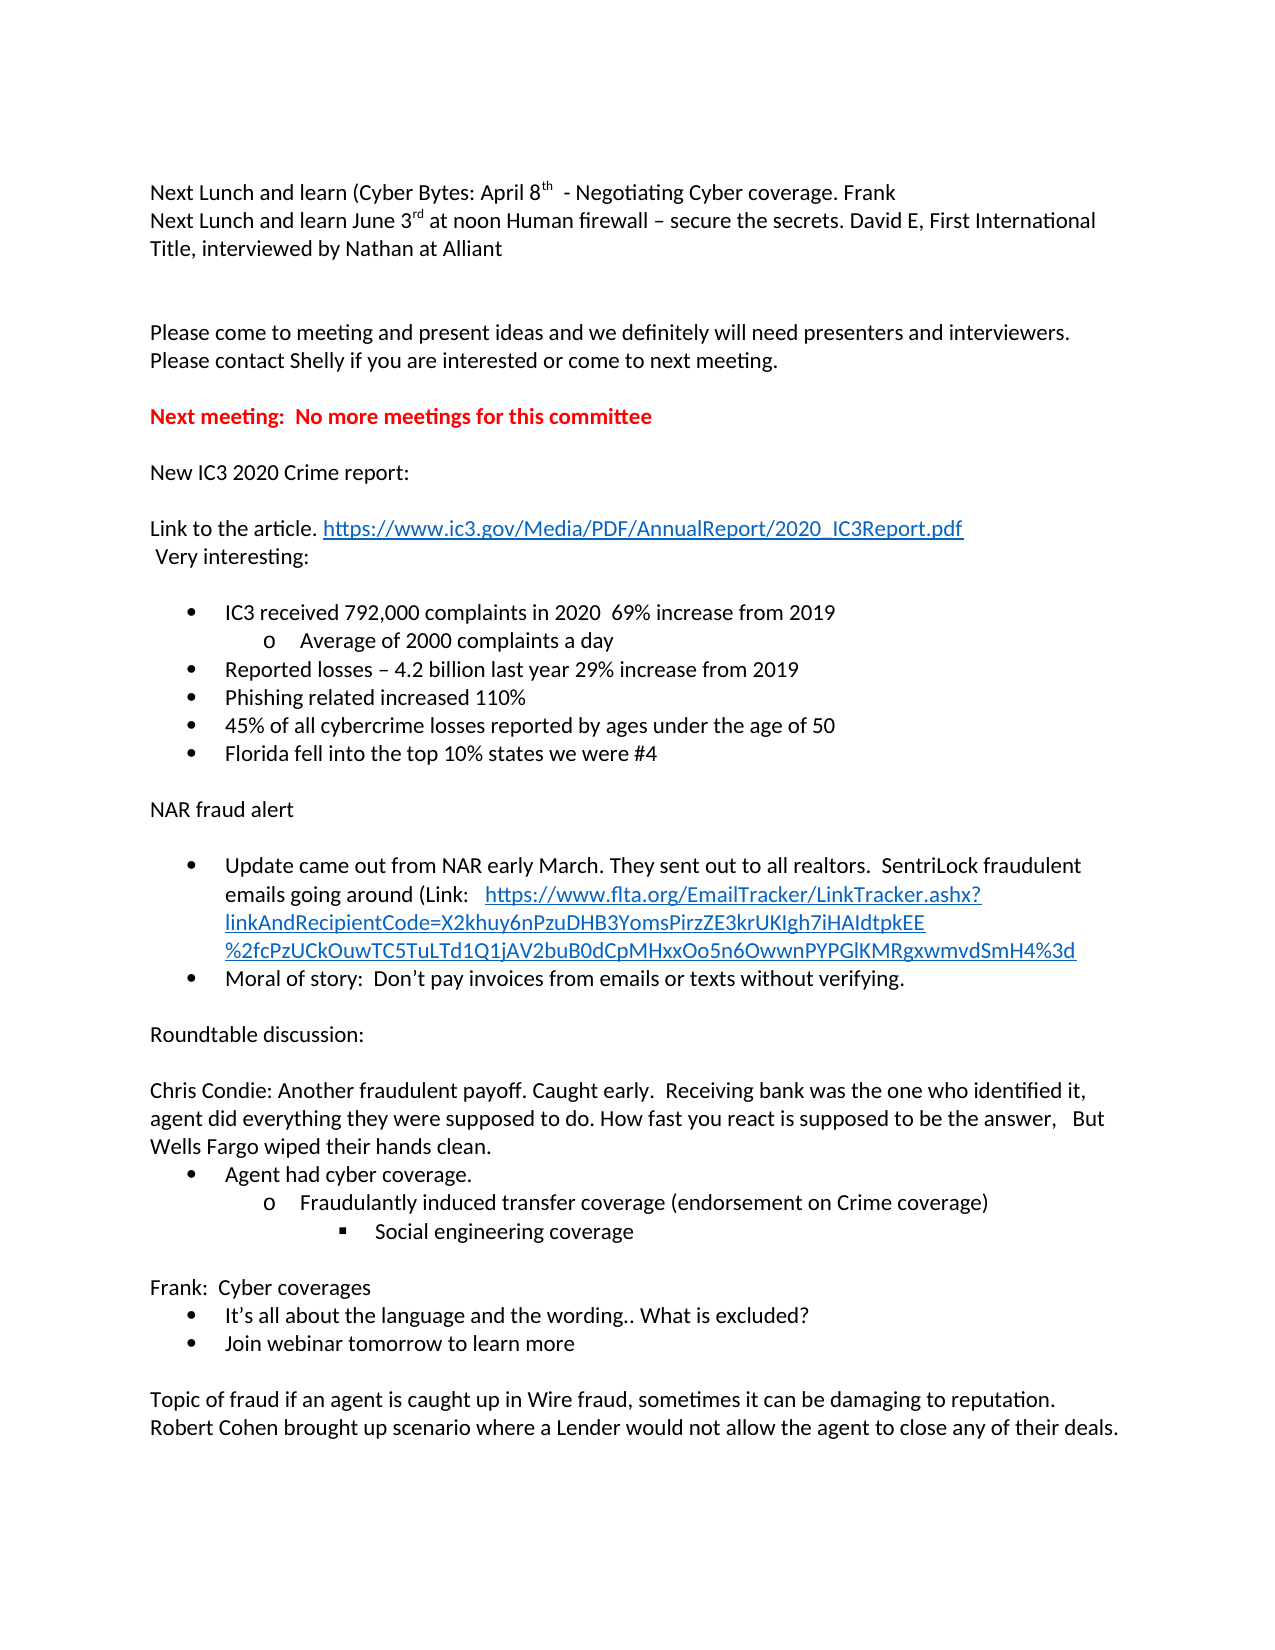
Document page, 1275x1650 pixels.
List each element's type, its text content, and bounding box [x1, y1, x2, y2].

text Topic of fraud if an agent is caught up in Wire fraud, sometimes it can be damaging to reputation. Robert Cohen brought up scenario where a Lender would not allow the agent to close any of their deals. [150, 1385, 1125, 1441]
list Phishing related increased 110% [187, 683, 1125, 712]
text Very interesting: [150, 542, 1125, 570]
list It’s all about the language and the wording.. What is excluded? [187, 1301, 1125, 1329]
list Moral of story: Don’t pay invoices from emails or texts without verifying. [187, 964, 1125, 992]
list Fraudulantly induced transfer coverage (endorsement on Crime coverage) [262, 1188, 1125, 1217]
text New IC3 2020 Crime report: [150, 458, 1125, 486]
text Link to the article. https://www.ic3.gov/Media/PDF/AnnualReport/2020_IC3Report.pdf [150, 514, 1125, 542]
list IC3 received 792,000 complaints in 2020 69% increase from 2019 [187, 598, 1125, 626]
list Agent had cyber coverage. [187, 1160, 1125, 1188]
text Chris Condie: Another fraudulent payoff. Caught early. Receiving bank was the one who identified it, agent did everything they were supposed to do. How fast you react is supposed to be the answer, But Wells Fargo wiped their hands clean. [150, 1076, 1125, 1160]
list Update came out from NAR early March. They sent out to all realtors. SentriLock fraudulent emails going around (Link: https://www.flta.org/EmailTracker/LinkTracker.ashx?linkAndRecipientCode=X2khuy6nPzuDHB3YomsPirzZE3krUKIgh7iHAIdtpkEE%2fcPzUCkOuwTC5TuLTd1Q1jAV2buB0dCpMHxxOo5n6OwwnPYPGlKMRgxwmvdSmH4%3d [187, 852, 1125, 964]
list 45% of all cybercrime losses reported by ages under the age of 50 [187, 712, 1125, 739]
text Roundtable discussion: [150, 1020, 1125, 1048]
list Join webinar tomorrow to learn more [187, 1329, 1125, 1357]
text Next meeting: No more meetings for this committee [150, 402, 1125, 430]
text Next Lunch and learn (Cyber Bytes: April 8th - Negotiating Cyber coverage. Frank [150, 178, 1125, 206]
text Please come to meeting and present ideas and we definitely will need presenters and interviewers. Please contact Shelly if you are interested or come to next meeting. [150, 318, 1125, 374]
list Social engineering coverage [337, 1217, 1125, 1245]
text Next Lunch and learn June 3rd at noon Human firewall – secure the secrets. David E, First International Title, interviewed by Nathan at Alliant [150, 206, 1125, 262]
list Reported losses – 4.2 billion last year 29% increase from 2019 [187, 656, 1125, 683]
list Average of 2000 complaints a day [262, 626, 1125, 656]
list Florida fell into the top 10% states we were #4 [187, 739, 1125, 768]
text Frank: Cyber coverages [150, 1273, 1125, 1301]
text NAR fraud alert [150, 796, 1125, 824]
